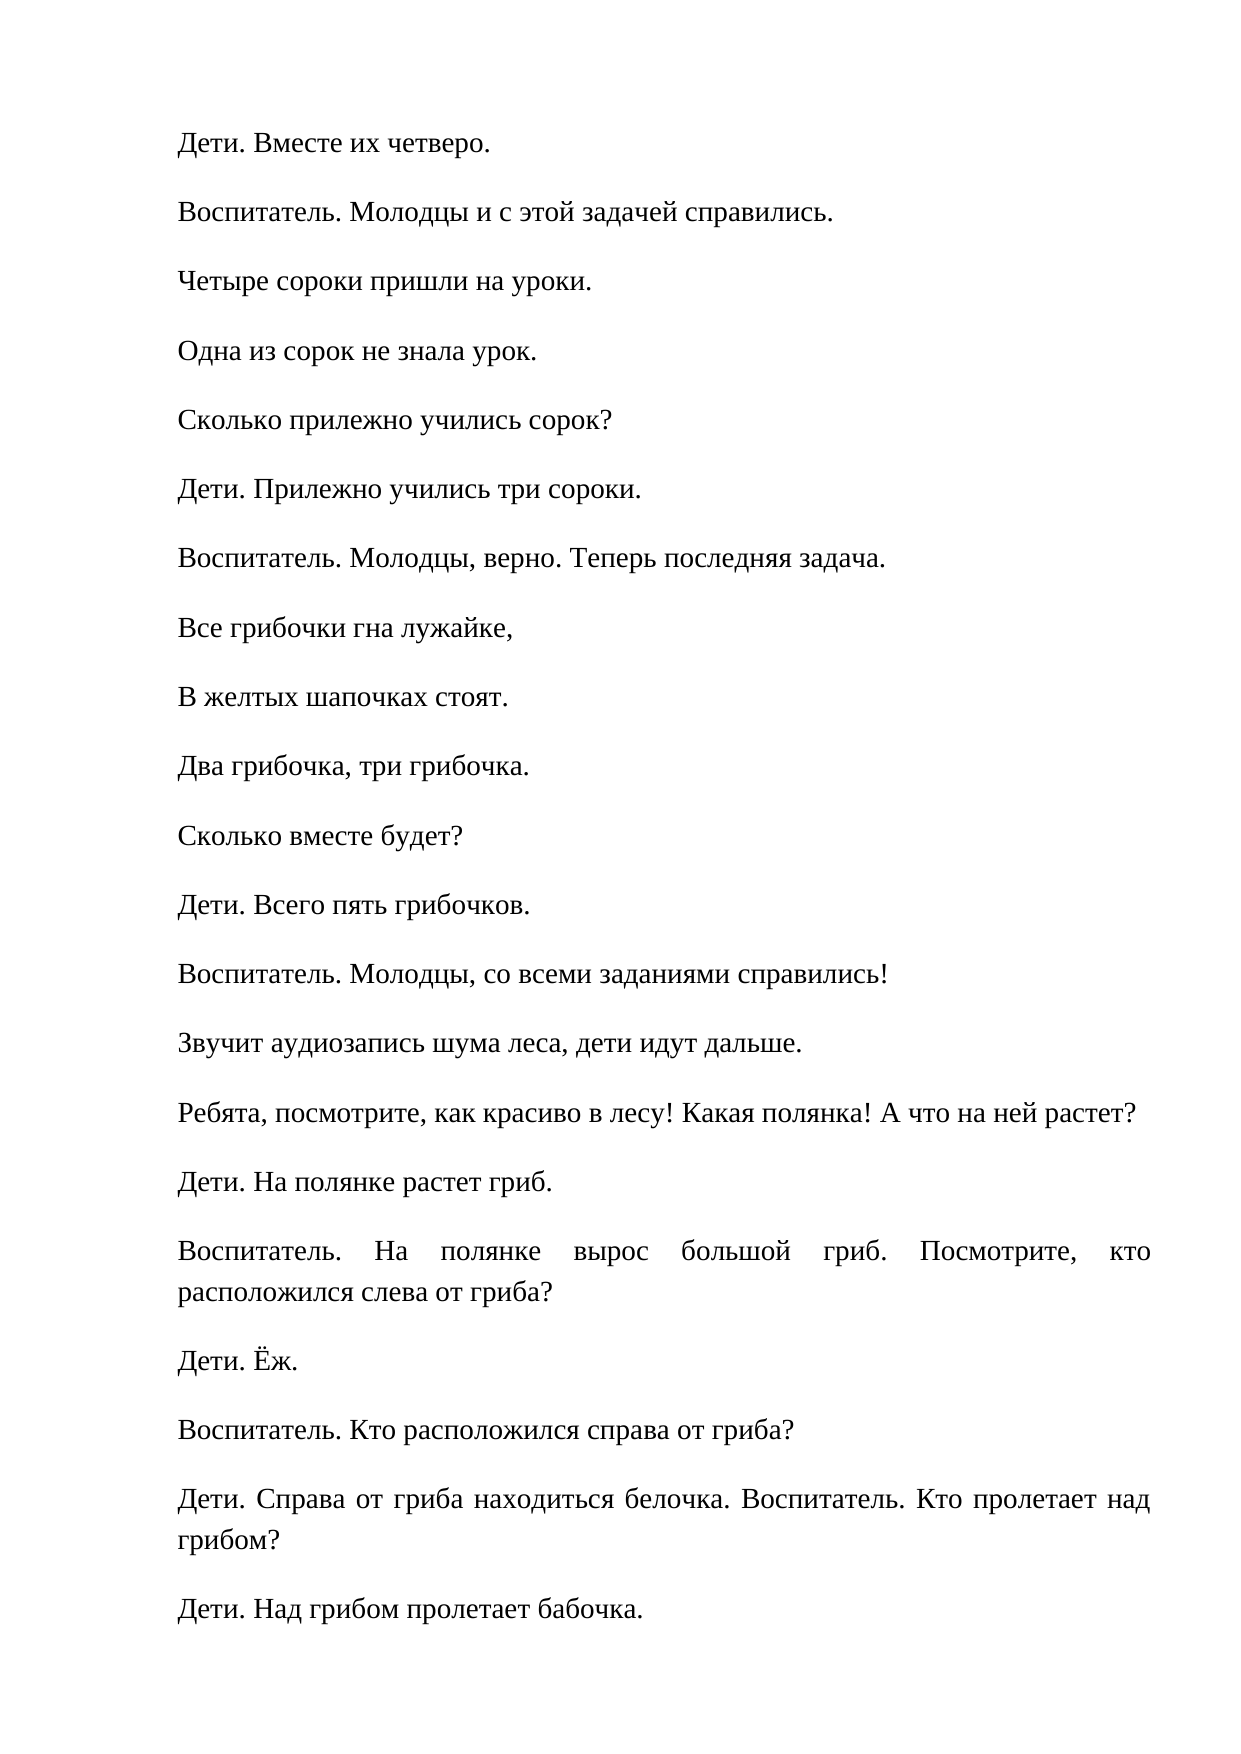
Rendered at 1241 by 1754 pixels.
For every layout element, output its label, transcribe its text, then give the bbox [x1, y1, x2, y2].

text Звучит аудиозапись шума леса, дети идут дальше. [177, 1019, 1152, 1059]
text Дети. Прилежно учились три сороки. [177, 464, 1152, 505]
text Воспитатель. Кто расположился справа от гриба? [177, 1405, 1152, 1446]
text Дети. Вместе их четверо. [177, 118, 1152, 158]
text Ребята, посмотрите, как красиво в лесу! Какая полянка! А что на ней растет? [177, 1088, 1152, 1128]
text Воспитатель. Молодцы, верно. Теперь последняя задача. [177, 534, 1152, 574]
text Дети. На полянке растет гриб. [177, 1157, 1152, 1198]
text Дети. Над грибом пролетает бабочка. [177, 1584, 1152, 1625]
text Воспитатель. Молодцы и с этой задачей справились. [177, 187, 1152, 228]
text Четыре сороки пришли на уроки. [177, 257, 1152, 297]
text Дети. Ёж. [177, 1336, 1152, 1377]
text Дети. Всего пять грибочков. [177, 880, 1152, 921]
text Два грибочка, три грибочка. [177, 742, 1152, 782]
text Воспитатель. На полянке вырос большой гриб. Посмотрите, кто расположился слева от гриба? [177, 1226, 1152, 1307]
text Воспитатель. Молодцы, со всеми заданиями справились! [177, 949, 1152, 990]
text В желтых шапочках стоят. [177, 672, 1152, 713]
text Дети. Справа от гриба находиться белочка. Воспитатель. Кто пролетает над грибом? [177, 1475, 1152, 1556]
text Сколько вместе будет? [177, 811, 1152, 851]
text Все грибочки гна лужайке, [177, 603, 1152, 643]
text Одна из сорок не знала урок. [177, 326, 1152, 366]
text Сколько прилежно учились сорок? [177, 395, 1152, 436]
